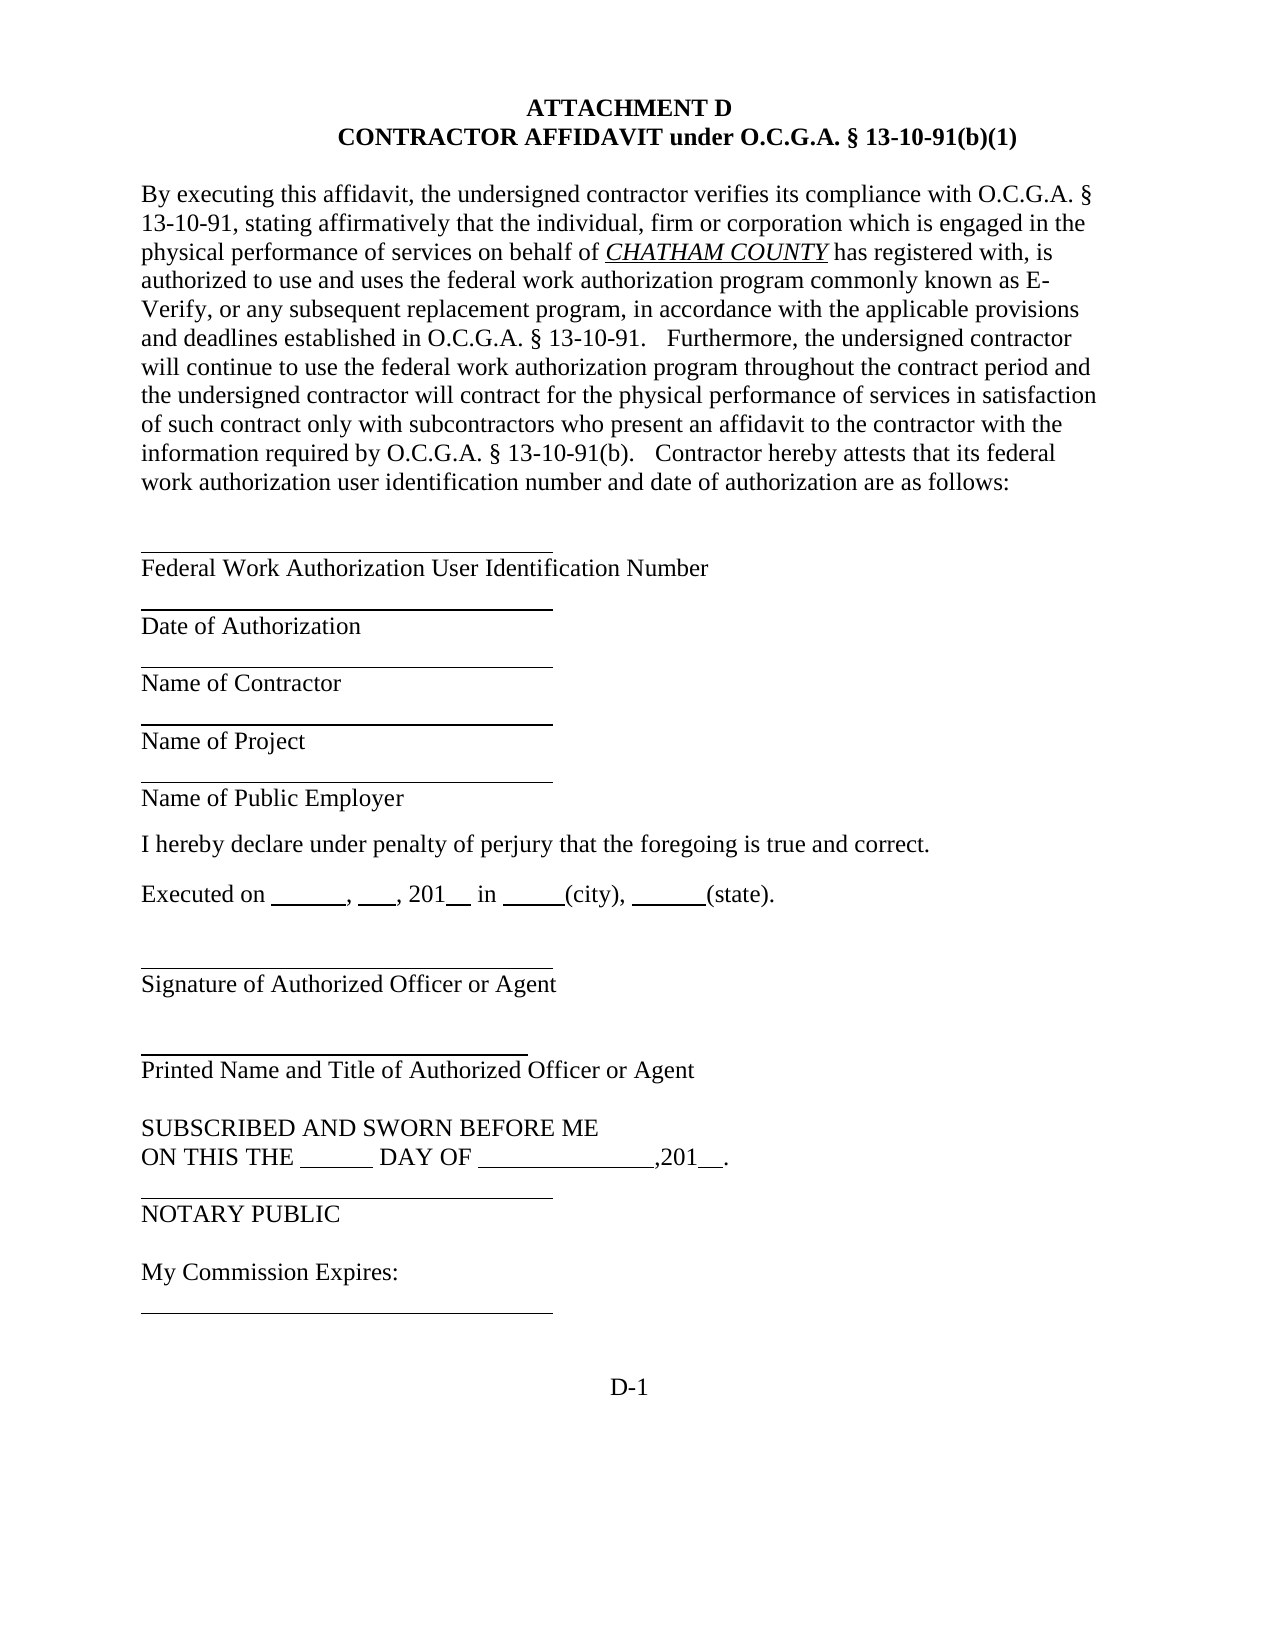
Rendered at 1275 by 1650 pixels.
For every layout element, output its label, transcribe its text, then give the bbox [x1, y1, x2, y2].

text Name of Project [141, 726, 1106, 754]
text Name of Contractor [141, 668, 1106, 696]
text Date of Authorization [141, 611, 1106, 639]
text SUBSCRIBED AND SWORN BEFORE ME [141, 1113, 1106, 1142]
text CONTRACTOR AFFIDAVIT under O.C.G.A. § 13-10-91(b)(1) [337, 122, 1106, 151]
text NOTARY PUBLIC [141, 1199, 1106, 1228]
text Signature of Authorized Officer or Agent [141, 969, 1106, 997]
text D-1 [610, 1372, 658, 1401]
text Name of Public Employer [141, 783, 1106, 812]
text 13-10-91, stating affirmatively that the individual, firm or corporation which is engaged in the physical performance of services on behalf of CHATHAM COUNTY has registered with, is authorized to use and uses the federal work authorization program commonly known as E- Verify, or any subsequent replacement program, in accordance with the applicable provisions and deadlines established in O.C.G.A. § 13-10-91. Furthermore, the undersigned contractor will continue to use the federal work authorization program throughout the contract period and the undersigned contractor will contract for the physical performance of services in satisfaction of such contract only with subcontractors who present an affidavit to the contractor with the information required by O.C.G.A. § 13-10-91(b). Contractor hereby attests that its federal work authorization user identification number and date of authorization are as follows: [141, 208, 1099, 495]
text ON THIS THE DAY OF ,201 . [141, 1142, 1106, 1170]
text I hereby declare under penalty of perjury that the foregoing is true and correct. Executed on , , 201 in (city), (state). [141, 813, 932, 913]
text My Commission Expires: [141, 1257, 1106, 1285]
text ATTACHMENT D [526, 93, 742, 122]
text Printed Name and Title of Authorized Officer or Agent [141, 1056, 1106, 1084]
text By executing this affidavit, the undersigned contractor verifies its compliance with O.C.G.A. § [141, 179, 1106, 208]
text Federal Work Authorization User Identification Number [141, 553, 1106, 581]
